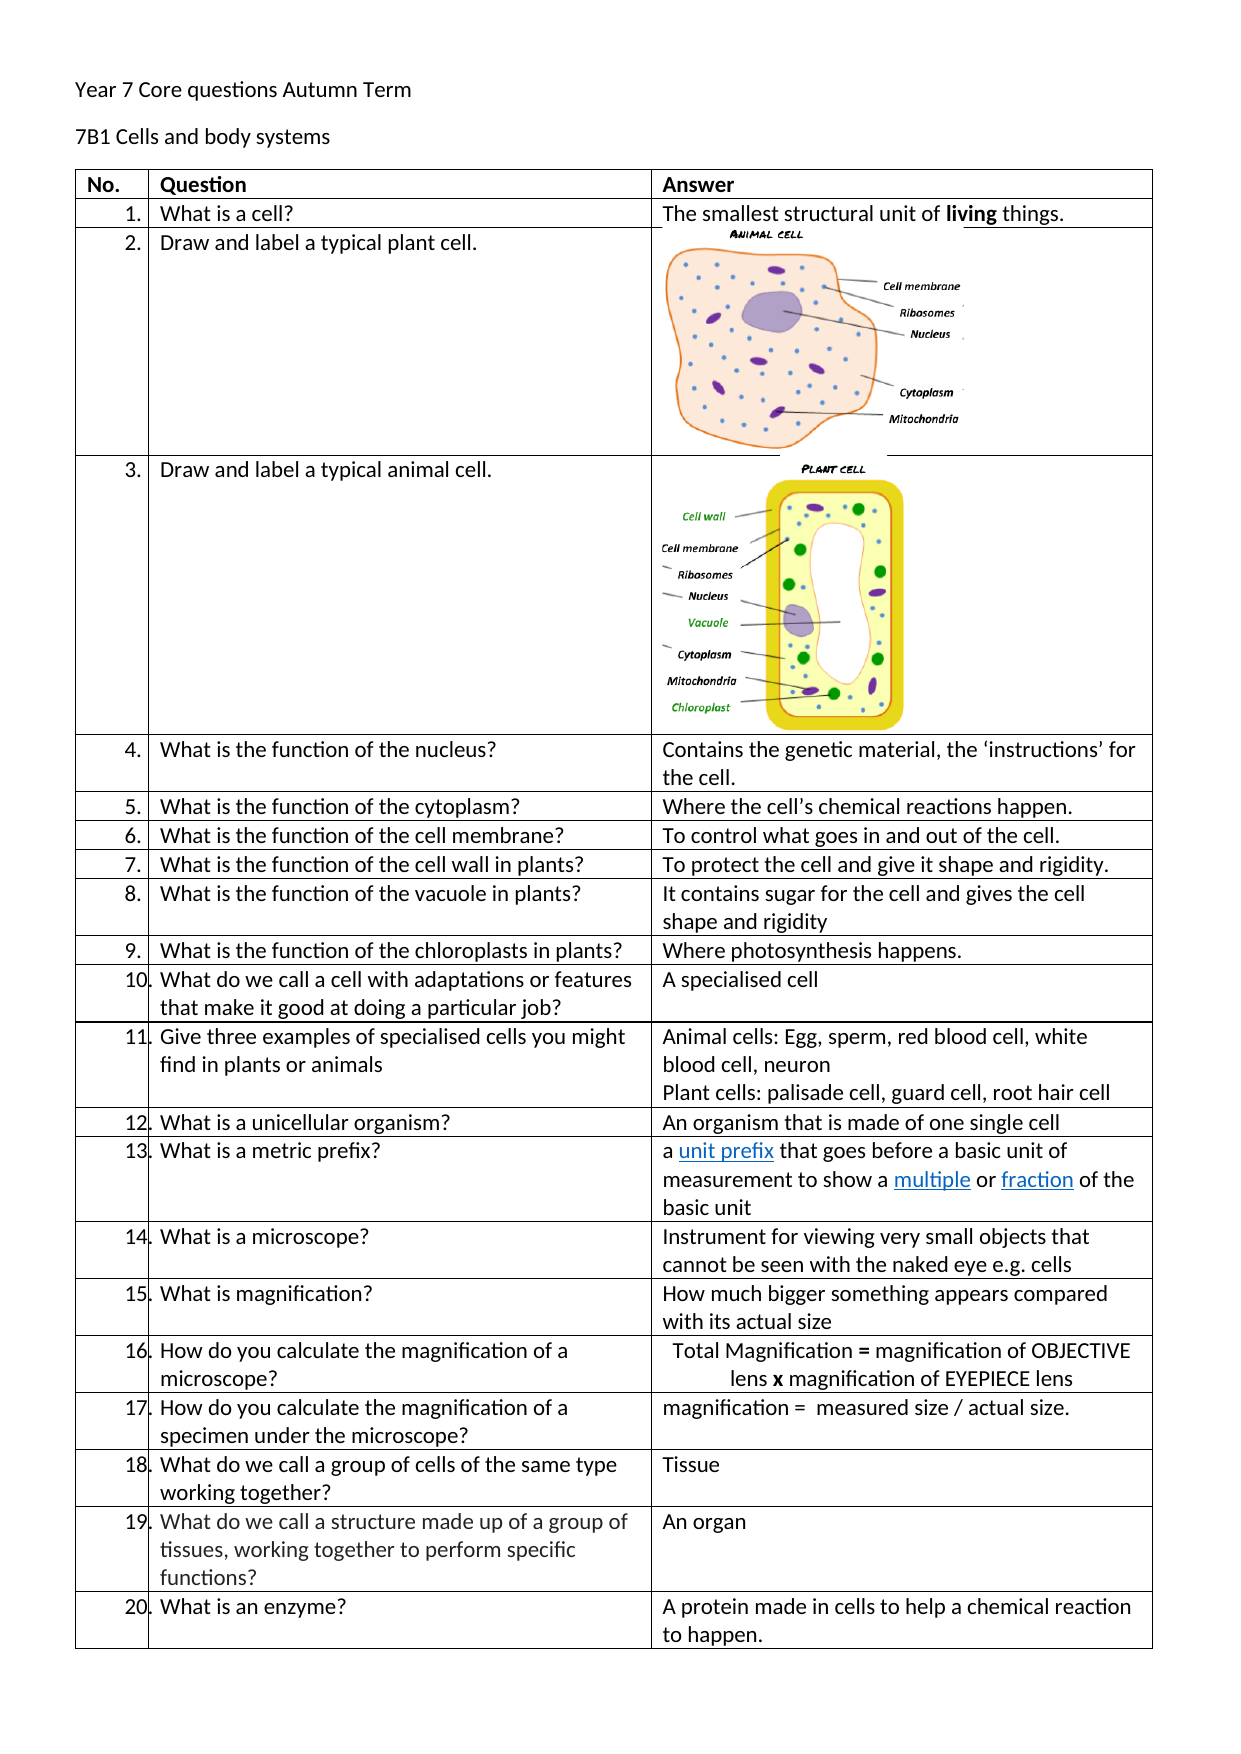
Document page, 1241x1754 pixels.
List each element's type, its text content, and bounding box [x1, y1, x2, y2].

table_cell [76, 1222, 148, 1278]
table_cell The smallest structural unit of living things. [652, 199, 1152, 227]
table_cell [76, 1450, 148, 1506]
table_cell [964, 228, 1152, 454]
table_cell [76, 936, 148, 964]
table_cell To control what goes in and out of the cell. [652, 821, 1152, 849]
table_cell Instrument for viewing very small objects that cannot be seen with the naked eye e.g. cells [652, 1222, 1152, 1278]
table_header No. [76, 170, 148, 198]
table_cell magnification = measured size / actual size. [652, 1393, 1152, 1449]
table_cell [906, 456, 1152, 734]
table_cell [652, 228, 662, 454]
table_cell Where photosynthesis happens. [652, 936, 1152, 964]
table_cell [76, 1137, 148, 1221]
table_header Question [149, 170, 651, 198]
table_cell [76, 1108, 148, 1136]
table_cell [76, 1336, 148, 1392]
table_cell What is the function of the cell wall in plants? [149, 850, 651, 878]
table_cell Give three examples of specialised cells you might find in plants or animals [149, 1023, 651, 1107]
picture [662, 227, 964, 734]
table_cell Tissue [652, 1450, 1152, 1506]
table_header Answer [652, 170, 1152, 198]
table_cell What is a cell? [149, 199, 651, 227]
table_cell [76, 792, 148, 820]
table_cell What do we call a structure made up of a group of tissues, working together to perform specific functions? [149, 1507, 651, 1591]
table_cell Draw and label a typical plant cell. [149, 228, 651, 454]
table_cell [76, 821, 148, 849]
table_cell What is the function of the chloroplasts in plants? [149, 936, 651, 964]
table_cell What is the function of the vacuole in plants? [149, 879, 651, 935]
table_cell [76, 1279, 148, 1335]
table_cell Total Magnification = magnification of OBJECTIVE lens x magnification of EYEPIECE lens [652, 1336, 1152, 1392]
table_cell It contains sugar for the cell and gives the cell shape and rigidity [652, 879, 1152, 935]
table_cell An organism that is made of one single cell [652, 1108, 1152, 1136]
table_cell What is the function of the cell membrane? [149, 821, 651, 849]
table_cell [76, 199, 148, 227]
table_cell How do you calculate the magnification of a specimen under the microscope? [149, 1393, 651, 1449]
table_cell [76, 456, 148, 734]
table_cell What is a unicellular organism? [149, 1108, 651, 1136]
table_cell What is a microscope? [149, 1222, 651, 1278]
table_cell A protein made in cells to help a chemical reaction to happen. [652, 1592, 1152, 1648]
table_cell What do we call a cell with adaptations or features that make it good at doing a particular job? [149, 965, 651, 1021]
table_cell [76, 850, 148, 878]
table_cell Where the cell’s chemical reactions happen. [652, 792, 1152, 820]
table_cell a unit prefix that goes before a basic unit of measurement to show a multiple or fraction of the basic unit [652, 1137, 1152, 1221]
table_cell To protect the cell and give it shape and rigidity. [652, 850, 1152, 878]
table_cell Draw and label a typical animal cell. [149, 456, 651, 734]
text Year 7 Core questions Autumn Term [75, 75, 1165, 103]
table_cell [76, 1023, 148, 1107]
table_cell [76, 1592, 148, 1648]
text 7B1 Cells and body systems [75, 122, 1165, 150]
table_cell Animal cells: Egg, sperm, red blood cell, white blood cell, neuron Plant cells: palisade cell, guard cell, root hair cell [652, 1023, 1152, 1107]
table_cell A specialised cell [652, 965, 1152, 1021]
table_cell [76, 879, 148, 935]
table_cell How much bigger something appears compared with its actual size [652, 1279, 1152, 1335]
table_cell [652, 456, 662, 734]
table_cell What is the function of the cytoplasm? [149, 792, 651, 820]
table_cell What is magnification? [149, 1279, 651, 1335]
table_cell Contains the genetic material, the ‘instructions’ for the cell. [652, 735, 1152, 791]
table_cell What do we call a group of cells of the same type working together? [149, 1450, 651, 1506]
table_cell How do you calculate the magnification of a microscope? [149, 1336, 651, 1392]
table_cell [76, 1393, 148, 1449]
table_cell [76, 965, 148, 1021]
table_cell What is the function of the nucleus? [149, 735, 651, 791]
table_cell [76, 228, 148, 454]
table_cell [76, 1507, 148, 1591]
table_cell What is an enzyme? [149, 1592, 651, 1648]
table_cell [76, 735, 148, 791]
table_cell What is a metric prefix? [149, 1137, 651, 1221]
table_cell An organ [652, 1507, 1152, 1591]
